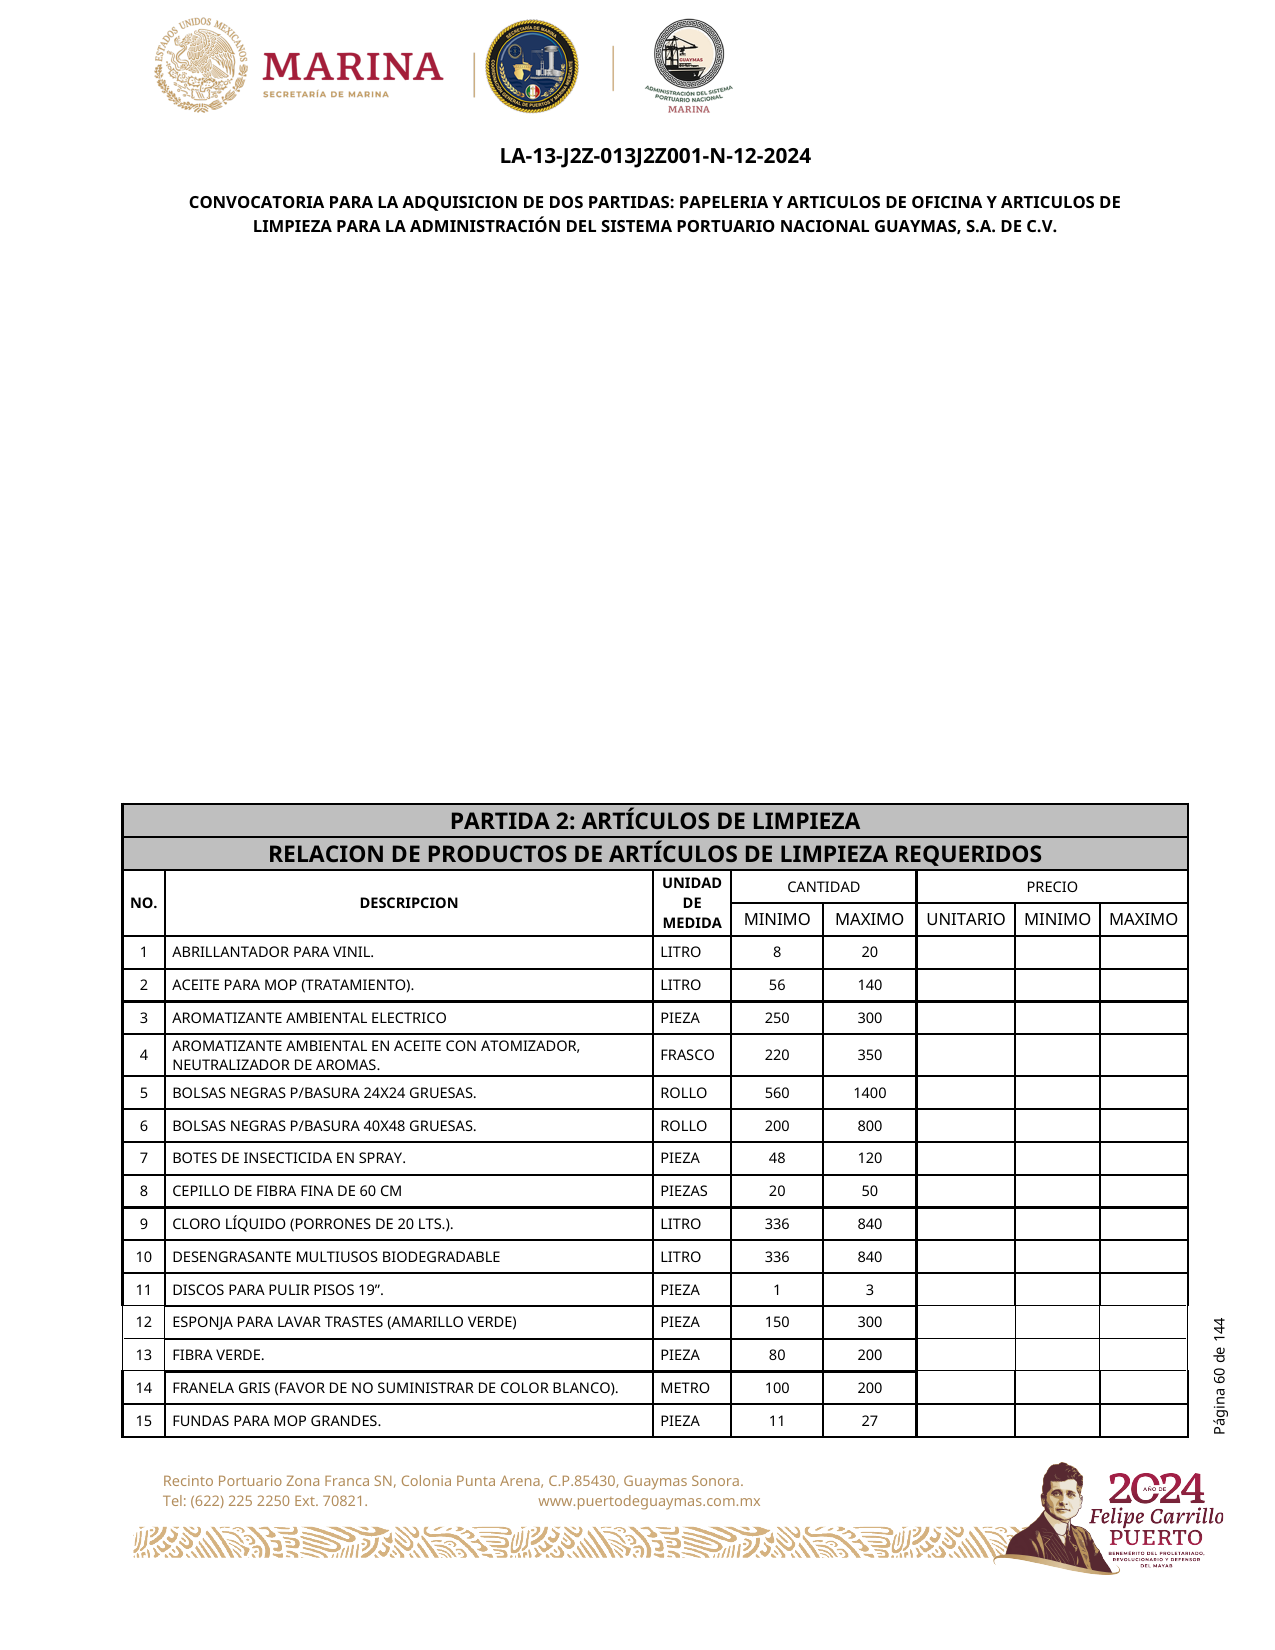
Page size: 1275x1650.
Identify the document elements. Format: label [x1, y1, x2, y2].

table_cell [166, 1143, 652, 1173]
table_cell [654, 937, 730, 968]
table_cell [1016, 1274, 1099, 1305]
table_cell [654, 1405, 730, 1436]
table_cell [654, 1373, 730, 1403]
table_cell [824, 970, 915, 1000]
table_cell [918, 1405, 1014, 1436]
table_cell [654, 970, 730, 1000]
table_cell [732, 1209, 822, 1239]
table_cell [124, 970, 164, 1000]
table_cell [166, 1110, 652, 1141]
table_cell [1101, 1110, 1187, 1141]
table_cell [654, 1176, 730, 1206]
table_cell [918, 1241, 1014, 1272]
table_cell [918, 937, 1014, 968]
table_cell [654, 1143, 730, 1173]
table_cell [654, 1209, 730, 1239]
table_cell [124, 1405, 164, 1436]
picture [132, 1462, 1224, 1575]
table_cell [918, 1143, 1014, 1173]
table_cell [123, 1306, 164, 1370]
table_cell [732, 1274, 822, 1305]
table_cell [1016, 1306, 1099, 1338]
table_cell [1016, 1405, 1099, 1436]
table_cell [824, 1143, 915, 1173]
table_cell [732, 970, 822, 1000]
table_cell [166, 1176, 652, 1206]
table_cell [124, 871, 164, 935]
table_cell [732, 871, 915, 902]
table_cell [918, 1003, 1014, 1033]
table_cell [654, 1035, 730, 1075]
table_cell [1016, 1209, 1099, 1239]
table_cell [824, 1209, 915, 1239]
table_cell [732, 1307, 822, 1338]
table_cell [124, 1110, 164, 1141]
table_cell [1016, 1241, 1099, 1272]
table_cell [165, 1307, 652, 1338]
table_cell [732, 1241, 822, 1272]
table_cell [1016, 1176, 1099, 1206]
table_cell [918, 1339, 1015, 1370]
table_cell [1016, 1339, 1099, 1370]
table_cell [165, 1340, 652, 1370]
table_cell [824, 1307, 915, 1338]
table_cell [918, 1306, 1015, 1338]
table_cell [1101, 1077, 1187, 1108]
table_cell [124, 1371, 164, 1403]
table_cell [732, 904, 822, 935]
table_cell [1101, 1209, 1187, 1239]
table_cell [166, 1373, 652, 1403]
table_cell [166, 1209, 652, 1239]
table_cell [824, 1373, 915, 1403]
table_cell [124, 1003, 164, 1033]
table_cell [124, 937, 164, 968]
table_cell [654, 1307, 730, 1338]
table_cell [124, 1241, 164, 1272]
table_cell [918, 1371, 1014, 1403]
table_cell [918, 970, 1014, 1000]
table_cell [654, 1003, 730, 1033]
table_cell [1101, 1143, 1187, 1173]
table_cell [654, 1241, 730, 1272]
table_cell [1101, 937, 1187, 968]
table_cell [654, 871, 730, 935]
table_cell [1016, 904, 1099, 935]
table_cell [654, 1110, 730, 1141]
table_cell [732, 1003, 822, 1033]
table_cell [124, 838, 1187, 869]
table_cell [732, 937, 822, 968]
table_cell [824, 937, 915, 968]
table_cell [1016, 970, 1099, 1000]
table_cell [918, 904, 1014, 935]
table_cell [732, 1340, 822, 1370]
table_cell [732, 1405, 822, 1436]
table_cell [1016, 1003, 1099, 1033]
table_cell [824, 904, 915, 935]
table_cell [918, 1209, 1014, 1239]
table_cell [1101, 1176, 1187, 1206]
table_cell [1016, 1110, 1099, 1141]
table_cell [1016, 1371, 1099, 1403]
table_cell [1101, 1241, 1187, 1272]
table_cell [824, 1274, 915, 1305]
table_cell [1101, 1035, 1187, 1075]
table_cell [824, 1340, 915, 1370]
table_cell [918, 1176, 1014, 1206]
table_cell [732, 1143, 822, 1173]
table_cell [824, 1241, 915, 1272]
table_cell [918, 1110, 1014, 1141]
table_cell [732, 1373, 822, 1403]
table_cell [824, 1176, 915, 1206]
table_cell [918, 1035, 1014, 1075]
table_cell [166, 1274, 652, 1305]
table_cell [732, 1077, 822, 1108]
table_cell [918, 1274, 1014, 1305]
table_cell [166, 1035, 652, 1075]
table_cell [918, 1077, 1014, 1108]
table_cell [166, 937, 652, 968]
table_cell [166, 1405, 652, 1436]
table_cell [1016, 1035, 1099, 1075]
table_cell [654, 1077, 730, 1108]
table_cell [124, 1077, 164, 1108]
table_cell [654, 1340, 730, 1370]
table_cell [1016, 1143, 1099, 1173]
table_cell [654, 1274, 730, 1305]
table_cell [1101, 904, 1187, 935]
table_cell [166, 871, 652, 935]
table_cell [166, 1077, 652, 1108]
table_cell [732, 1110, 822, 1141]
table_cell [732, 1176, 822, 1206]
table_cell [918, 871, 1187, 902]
picture [147, 13, 753, 121]
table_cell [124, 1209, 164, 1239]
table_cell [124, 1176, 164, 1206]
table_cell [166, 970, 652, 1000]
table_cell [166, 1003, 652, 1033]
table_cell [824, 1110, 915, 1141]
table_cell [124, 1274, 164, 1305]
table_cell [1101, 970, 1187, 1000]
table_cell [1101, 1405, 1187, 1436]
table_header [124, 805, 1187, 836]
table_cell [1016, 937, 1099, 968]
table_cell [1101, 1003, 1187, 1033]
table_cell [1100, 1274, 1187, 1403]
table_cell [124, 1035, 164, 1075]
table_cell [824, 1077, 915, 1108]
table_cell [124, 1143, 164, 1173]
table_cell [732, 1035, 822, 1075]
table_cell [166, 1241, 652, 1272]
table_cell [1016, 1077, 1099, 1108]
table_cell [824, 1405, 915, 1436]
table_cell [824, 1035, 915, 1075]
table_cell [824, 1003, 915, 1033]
